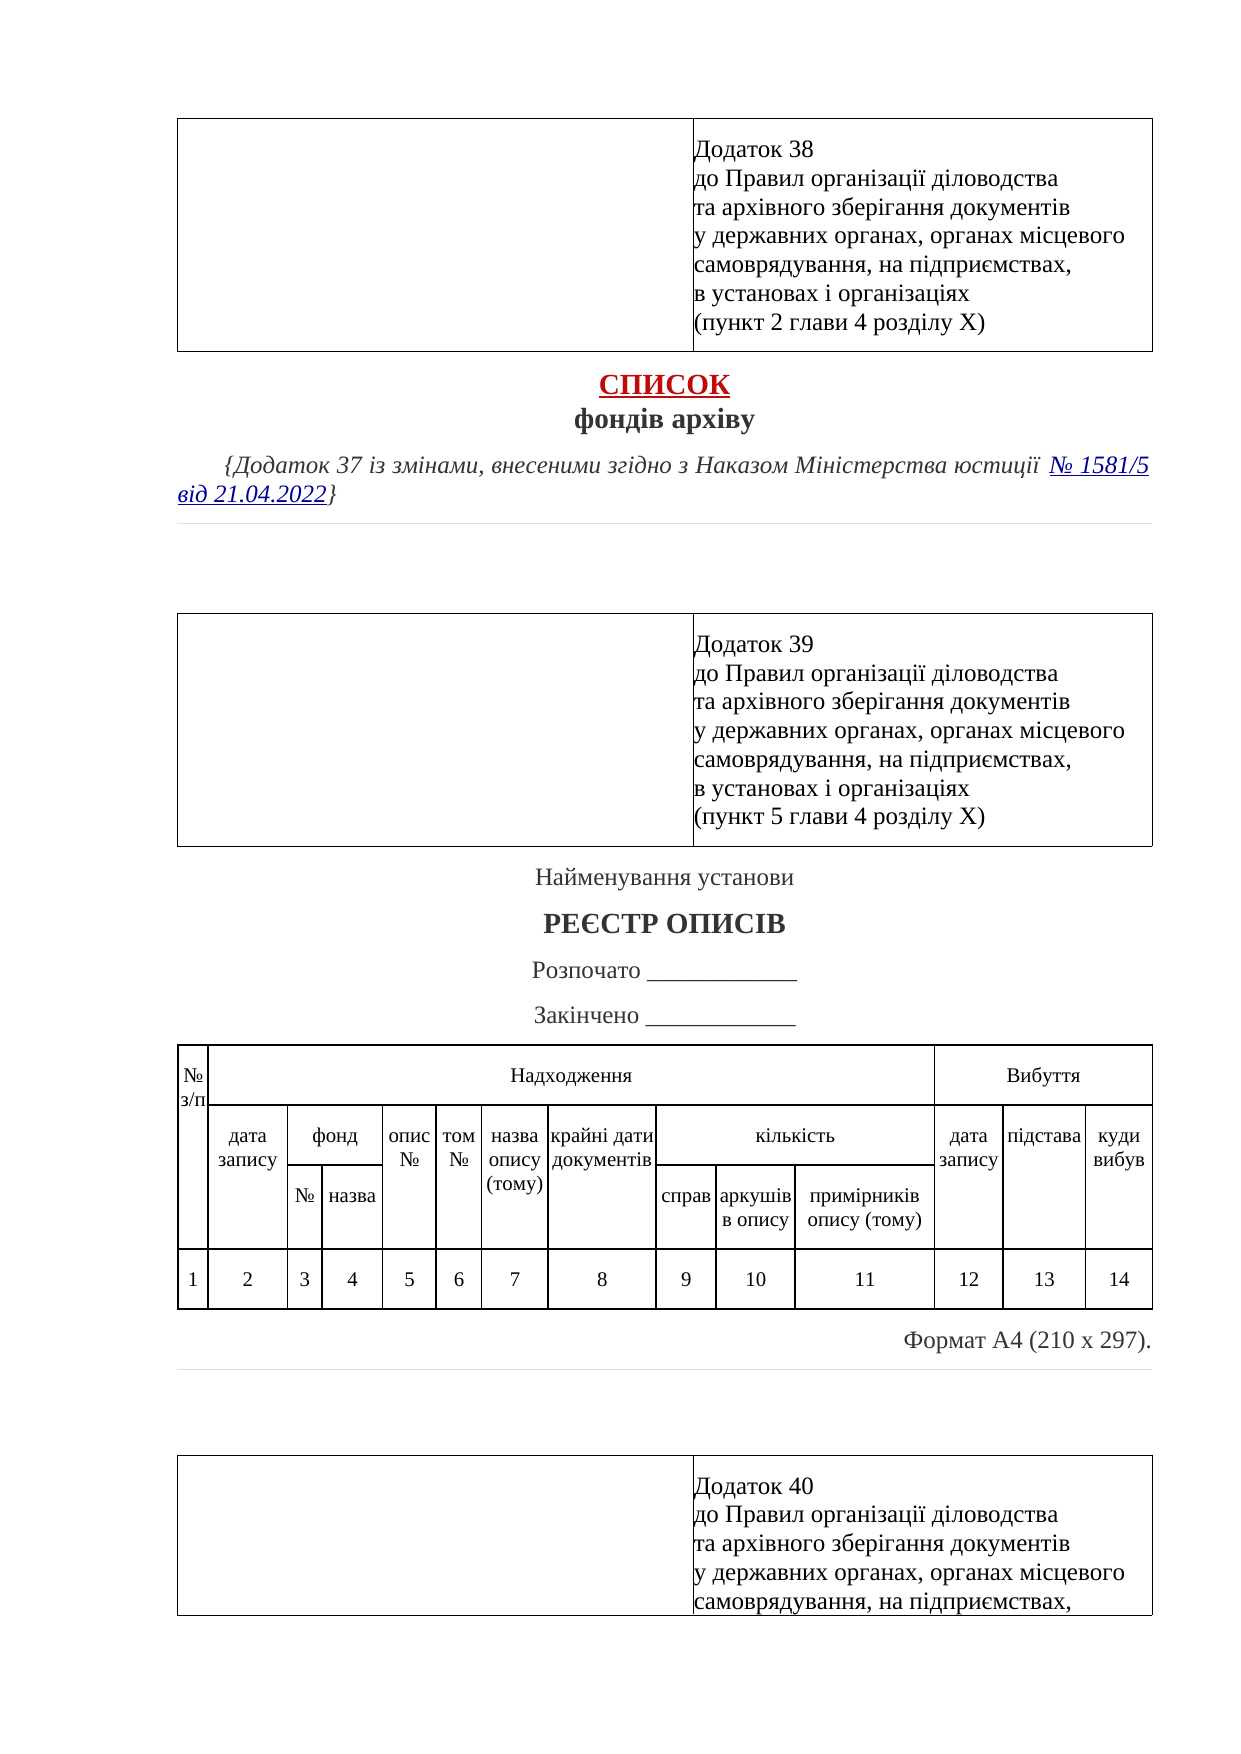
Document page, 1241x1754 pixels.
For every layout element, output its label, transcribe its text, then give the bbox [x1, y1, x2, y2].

table_cell том № [437, 1106, 481, 1248]
table_cell 13 [1004, 1250, 1085, 1308]
text {Додаток 37 із змінами, внесеними згідно з Наказом Міністерства юстиції № 1581/5 від 21.04.2022} [177, 450, 1152, 507]
table_cell 1 [179, 1250, 207, 1308]
table_cell аркушів в опису [717, 1166, 794, 1248]
table_header № з/п [179, 1046, 207, 1248]
table_cell 14 [1086, 1250, 1152, 1308]
table_header Надходження [209, 1046, 934, 1104]
table_header [178, 614, 693, 846]
table_cell № [288, 1166, 321, 1248]
table_cell 9 [657, 1250, 715, 1308]
table_cell примірників опису (тому) [796, 1166, 934, 1248]
table_cell 4 [323, 1250, 382, 1308]
text Найменування установи [177, 862, 1152, 891]
table_cell крайні дати документів [549, 1106, 655, 1248]
table_cell фонд [288, 1106, 382, 1164]
table_cell дата запису [209, 1106, 287, 1248]
table_cell куди вибув [1086, 1106, 1152, 1248]
text РЕЄСТР ОПИСІВ [177, 906, 1152, 940]
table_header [694, 1456, 1152, 1614]
table_cell 7 [482, 1250, 547, 1308]
table_cell опис № [383, 1106, 435, 1248]
text Закінчено ____________ [177, 1000, 1152, 1028]
table_cell 11 [796, 1250, 934, 1308]
table_header [178, 1456, 693, 1614]
table_header Додаток 39 до Правил організації діловодства та архівного зберігання документів у державних органах, органах місцевого самоврядування, на підприємствах, в установах і організаціях (пункт 5 глави 4 розділу X) [694, 614, 1152, 846]
text Формат А4 (210 х 297). [177, 1325, 1152, 1354]
table_cell 3 [288, 1250, 321, 1308]
table_header Додаток 38 до Правил організації діловодства та архівного зберігання документів у державних органах, органах місцевого самоврядування, на підприємствах, в установах і організаціях (пункт 2 глави 4 розділу X) [694, 119, 1152, 351]
table_cell справ [657, 1166, 715, 1248]
table_header [178, 119, 693, 351]
table_cell назва опису (тому) [482, 1106, 547, 1248]
table_header Вибуття [935, 1046, 1152, 1104]
table_cell 12 [935, 1250, 1002, 1308]
text СПИСОК фондів архіву [177, 367, 1152, 434]
table_cell 2 [209, 1250, 287, 1308]
table_cell 10 [717, 1250, 794, 1308]
table_cell кількість [657, 1106, 934, 1164]
table_cell 8 [549, 1250, 655, 1308]
table_cell 5 [383, 1250, 435, 1308]
table_cell назва [323, 1166, 382, 1248]
text Розпочато ____________ [177, 955, 1152, 984]
table_cell дата запису [935, 1106, 1002, 1248]
table_cell підстава [1004, 1106, 1085, 1248]
table_cell 6 [437, 1250, 481, 1308]
